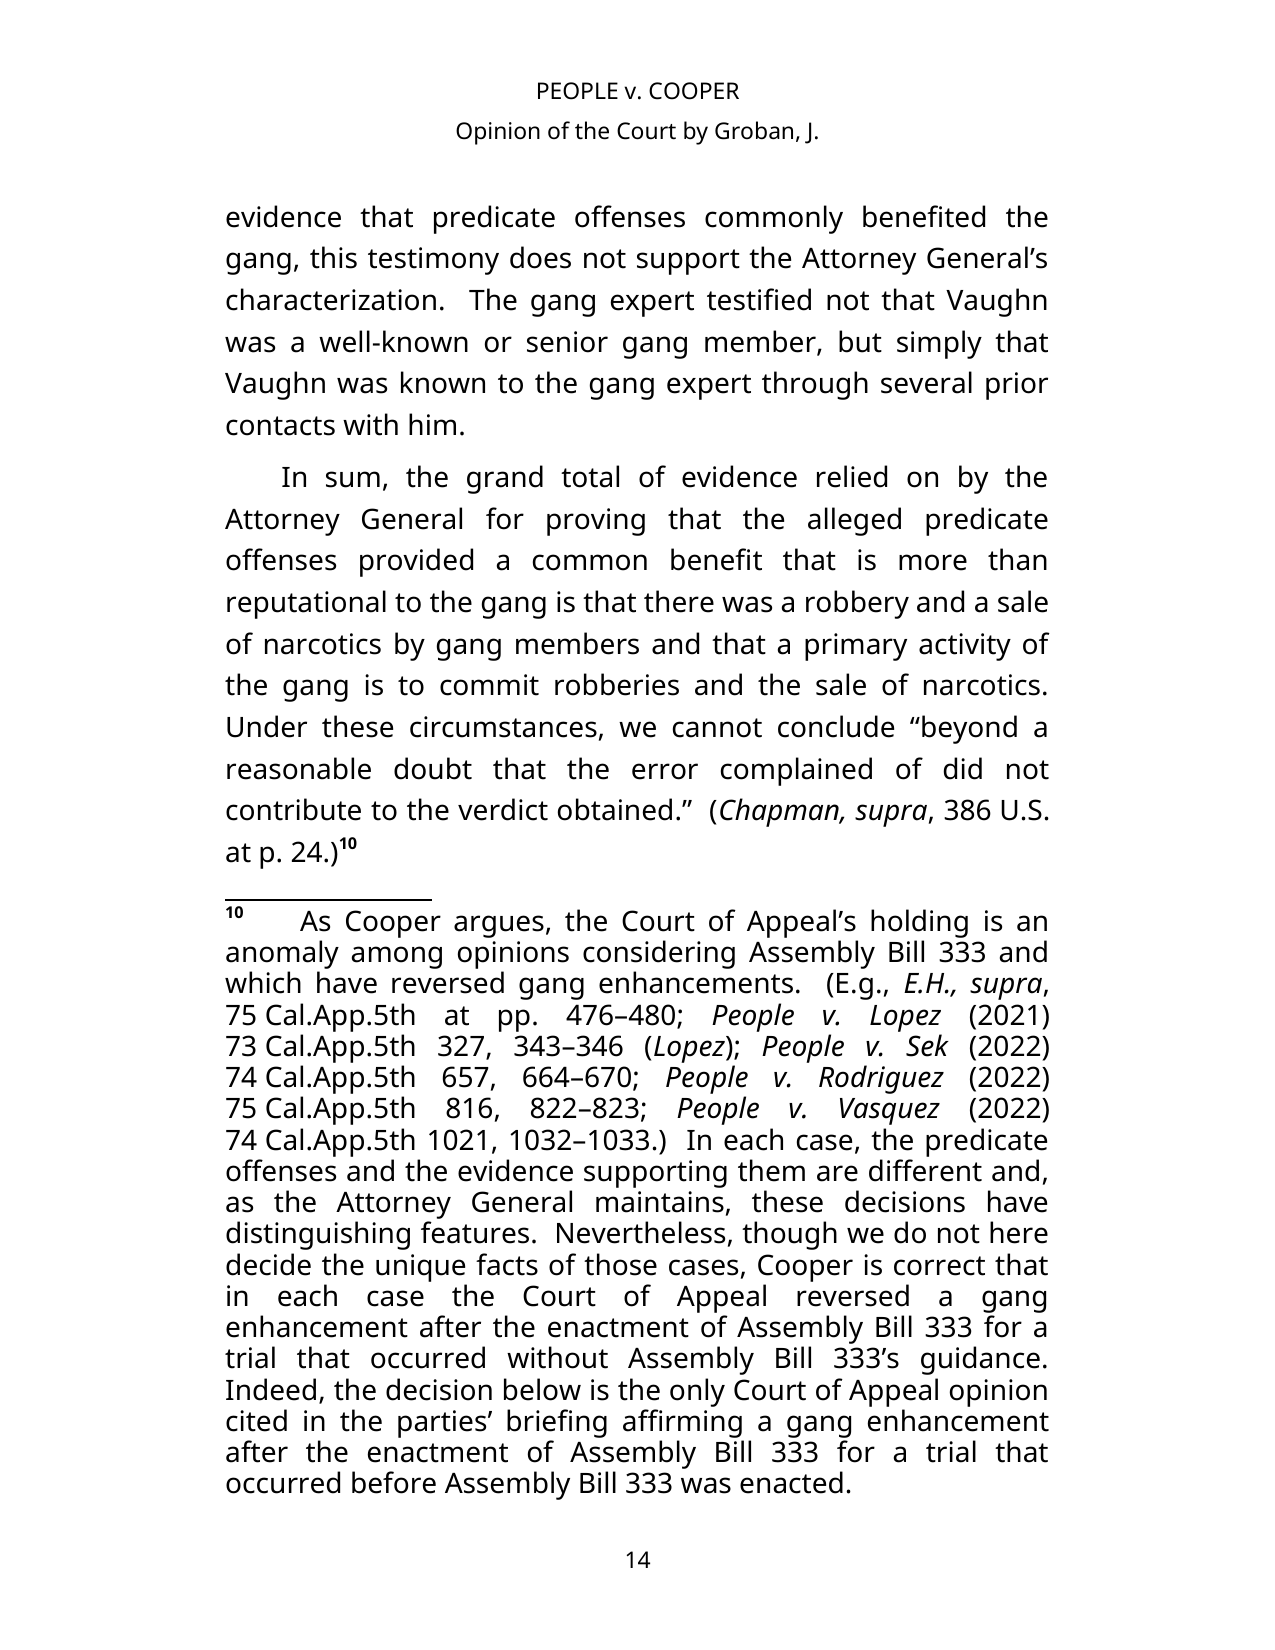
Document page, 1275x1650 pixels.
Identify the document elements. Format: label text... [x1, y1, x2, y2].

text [225, 194, 1050, 444]
text In sum, the grand total of evidence relied on by the Attorney General for proving that the alleged predicate offenses provided a common benefit that is more than reputational to the gang is that there was a robbery and a sale of narcotics by gang members and that a primary activity of the gang is to commit robberies and the sale of narcotics. Under these circumstances, we cannot conclude “beyond a reasonable doubt that the error complained of did not contribute to the verdict obtained.” (Chapman, supra, 386 U.S. at p. 24.) [225, 454, 1050, 871]
